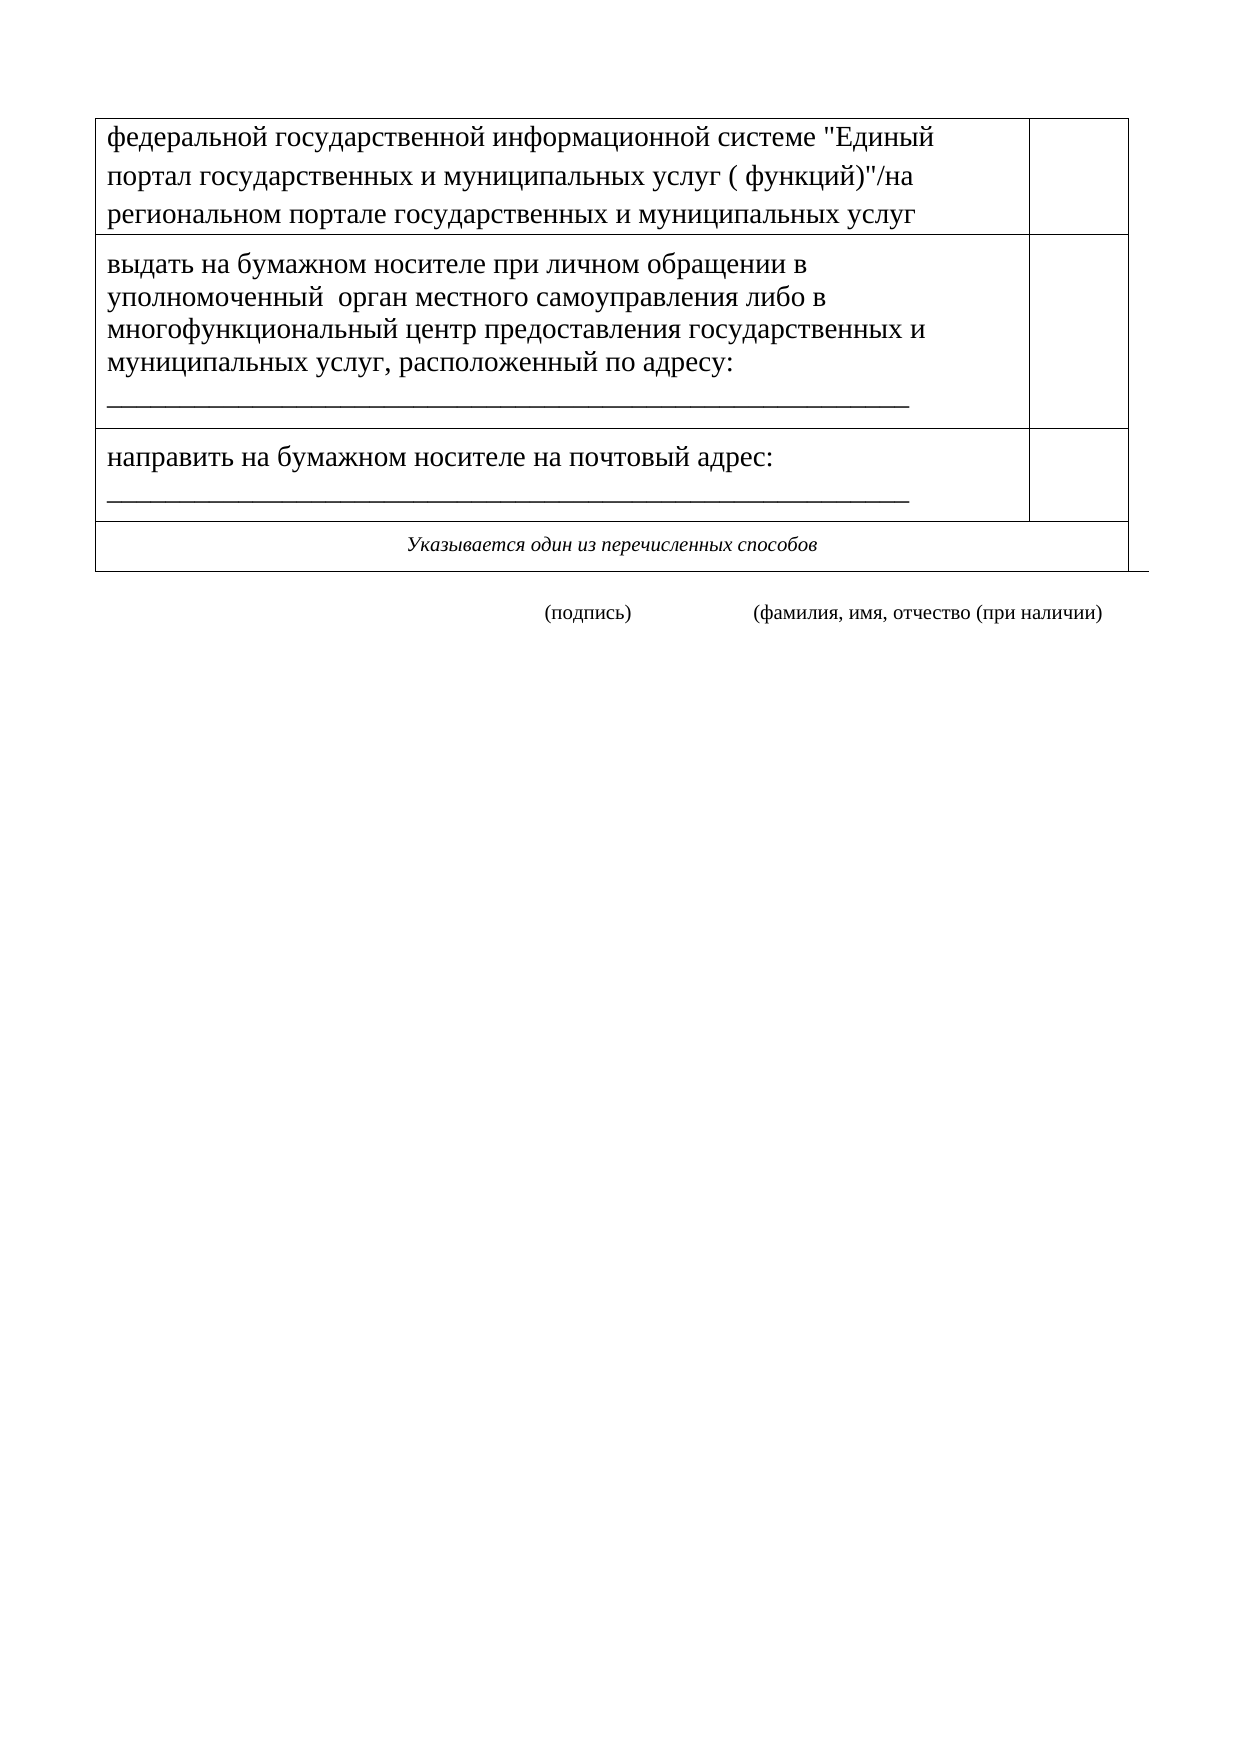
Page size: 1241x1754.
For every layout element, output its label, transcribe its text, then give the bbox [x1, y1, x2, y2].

table_cell Указывается один из перечисленных способов [96, 522, 1128, 571]
table_cell [1030, 235, 1128, 427]
table_cell выдать на бумажном носителе при личном обращении в уполномоченный орган местного самоуправления либо в многофункциональный центр предоставления государственных и муниципальных услуг, расположенный по адресу: _______________________________________________________ [96, 235, 1029, 427]
table_cell [1030, 119, 1128, 234]
table_cell направить на бумажном носителе на почтовый адрес: _______________________________________________________ [96, 429, 1029, 521]
table_cell федеральной государственной информационной системе "Единый портал государственных и муниципальных услуг ( функций)"/на региональном портале государственных и муниципальных услуг [96, 119, 1029, 234]
text (подпись) (фамилия, имя, отчество (при наличии) [544, 600, 1122, 624]
table_cell [1030, 429, 1128, 521]
